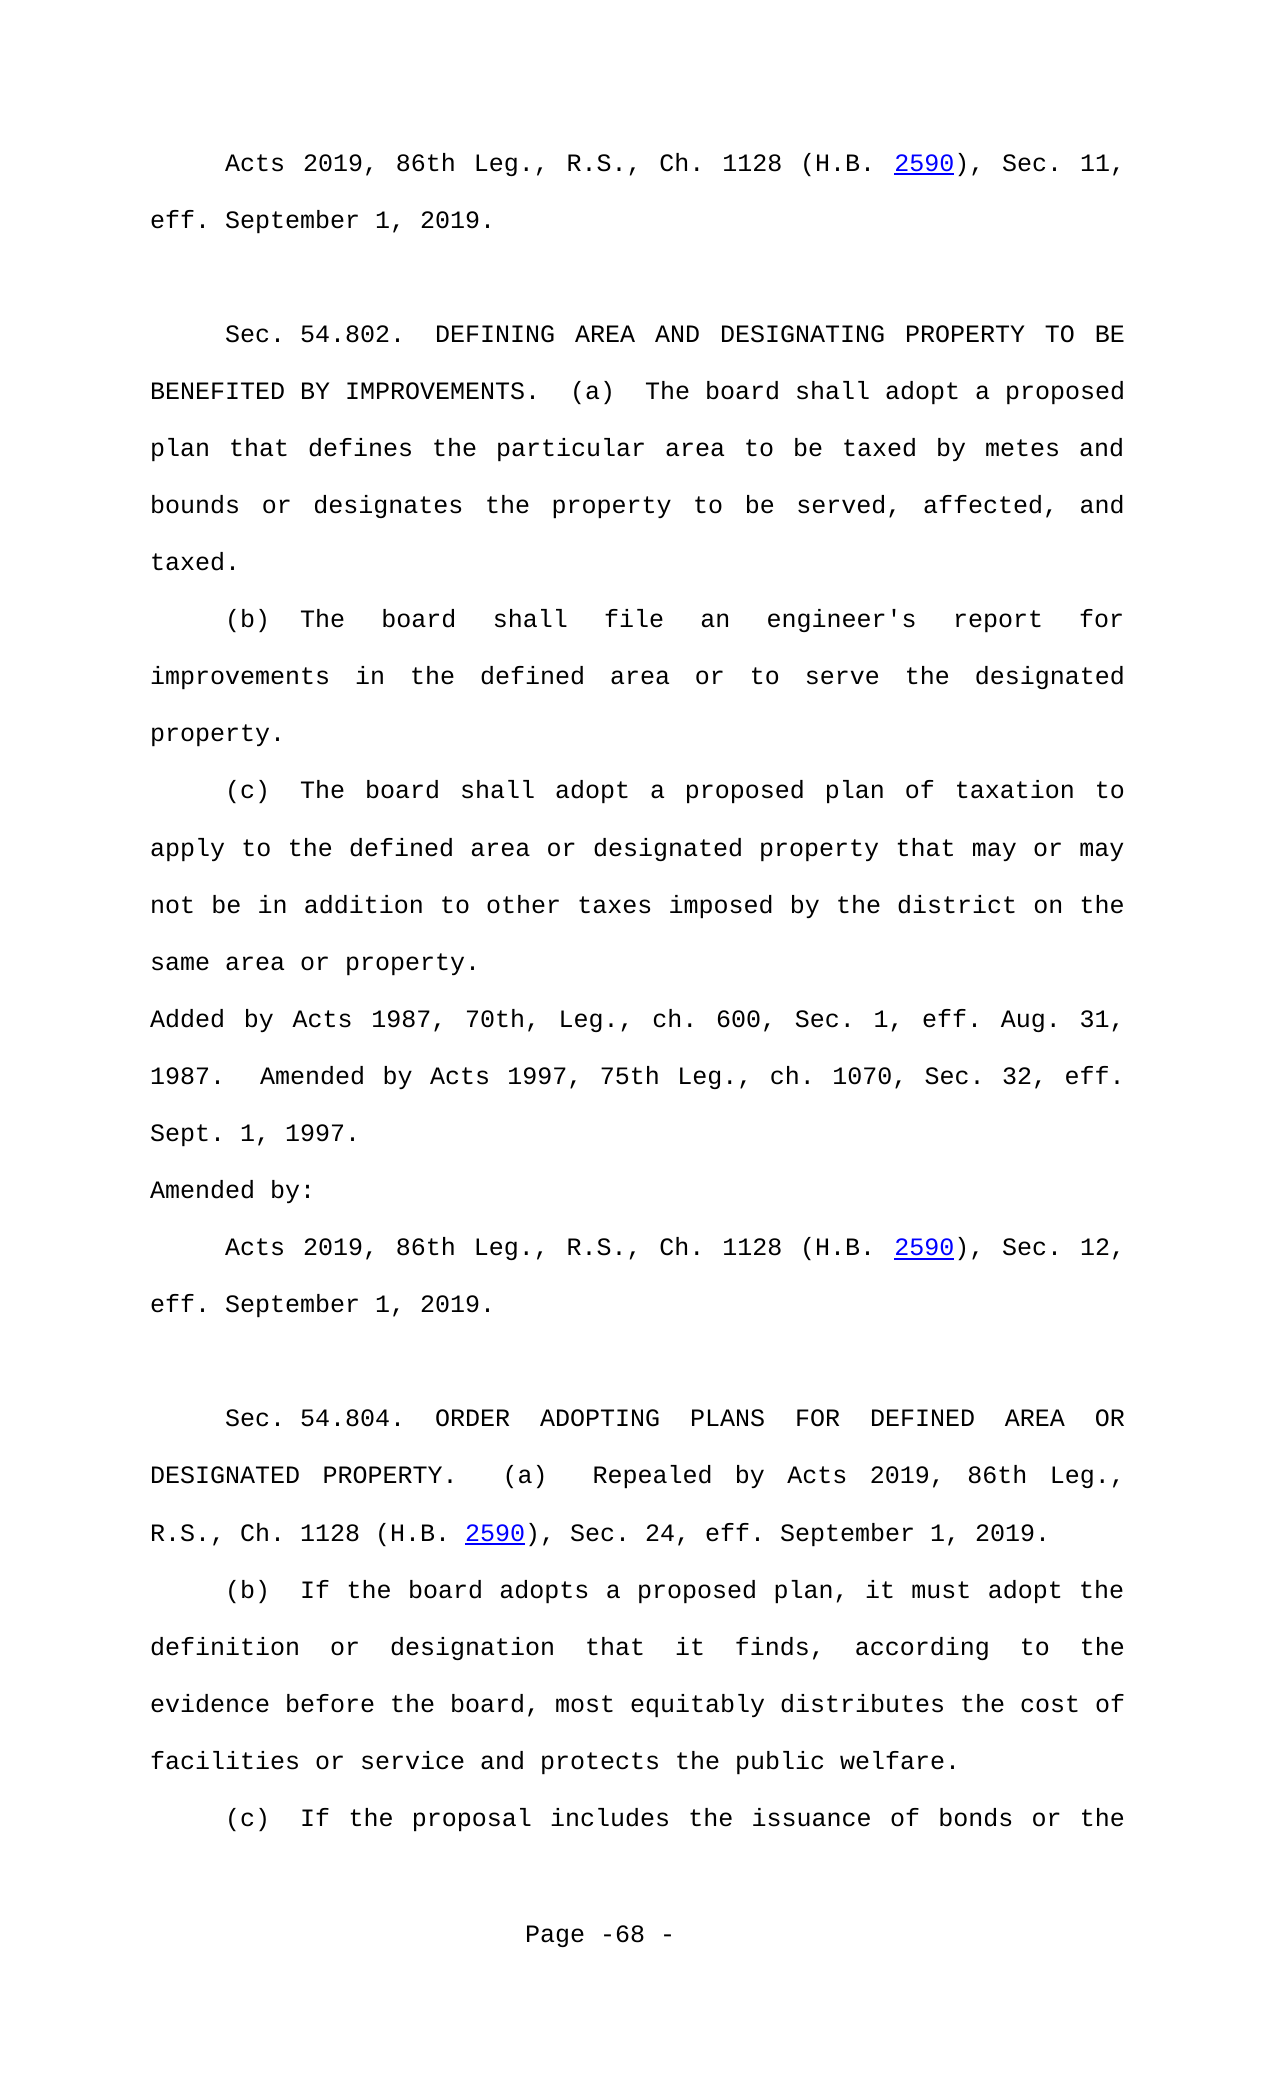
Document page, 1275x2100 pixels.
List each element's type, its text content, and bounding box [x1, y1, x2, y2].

text Sec. 54.804. ORDER ADOPTING PLANS FOR DEFINED AREA OR DESIGNATED PROPERTY. (a) Repealed by Acts 2019, 86th Leg., R.S., Ch. 1128 (H.B. 2590), Sec. 24, eff. September 1, 2019. [150, 1406, 1125, 1548]
text (b) The board shall file an engineer's report for improvements in the defined area or to serve the designated property. [150, 607, 1125, 749]
text (c) The board shall adopt a proposed plan of taxation to apply to the defined area or designated property that may or may not be in addition to other taxes imposed by the district on the same area or property. [150, 778, 1125, 978]
text Sec. 54.802. DEFINING AREA AND DESIGNATING PROPERTY TO BE BENEFITED BY IMPROVEMENTS. (a) The board shall adopt a proposed plan that defines the particular area to be taxed by metes and bounds or designates the property to be served, affected, and taxed. [150, 321, 1125, 578]
text (b) If the board adopts a proposed plan, it must adopt the definition or designation that it finds, according to the evidence before the board, most equitably distributes the cost of facilities or service and protects the public welfare. [150, 1577, 1125, 1777]
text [150, 1805, 1125, 1834]
text Acts 2019, 86th Leg., R.S., Ch. 1128 (H.B. 2590), Sec. 12, eff. September 1, 2019. [150, 1234, 1125, 1320]
text Amended by: [150, 1177, 1125, 1206]
text Acts 2019, 86th Leg., R.S., Ch. 1128 (H.B. 2590), Sec. 11, eff. September 1, 2019. [150, 150, 1125, 236]
text Added by Acts 1987, 70th, Leg., ch. 600, Sec. 1, eff. Aug. 31, 1987. Amended by Acts 1997, 75th Leg., ch. 1070, Sec. 32, eff. Sept. 1, 1997. [150, 1006, 1125, 1149]
